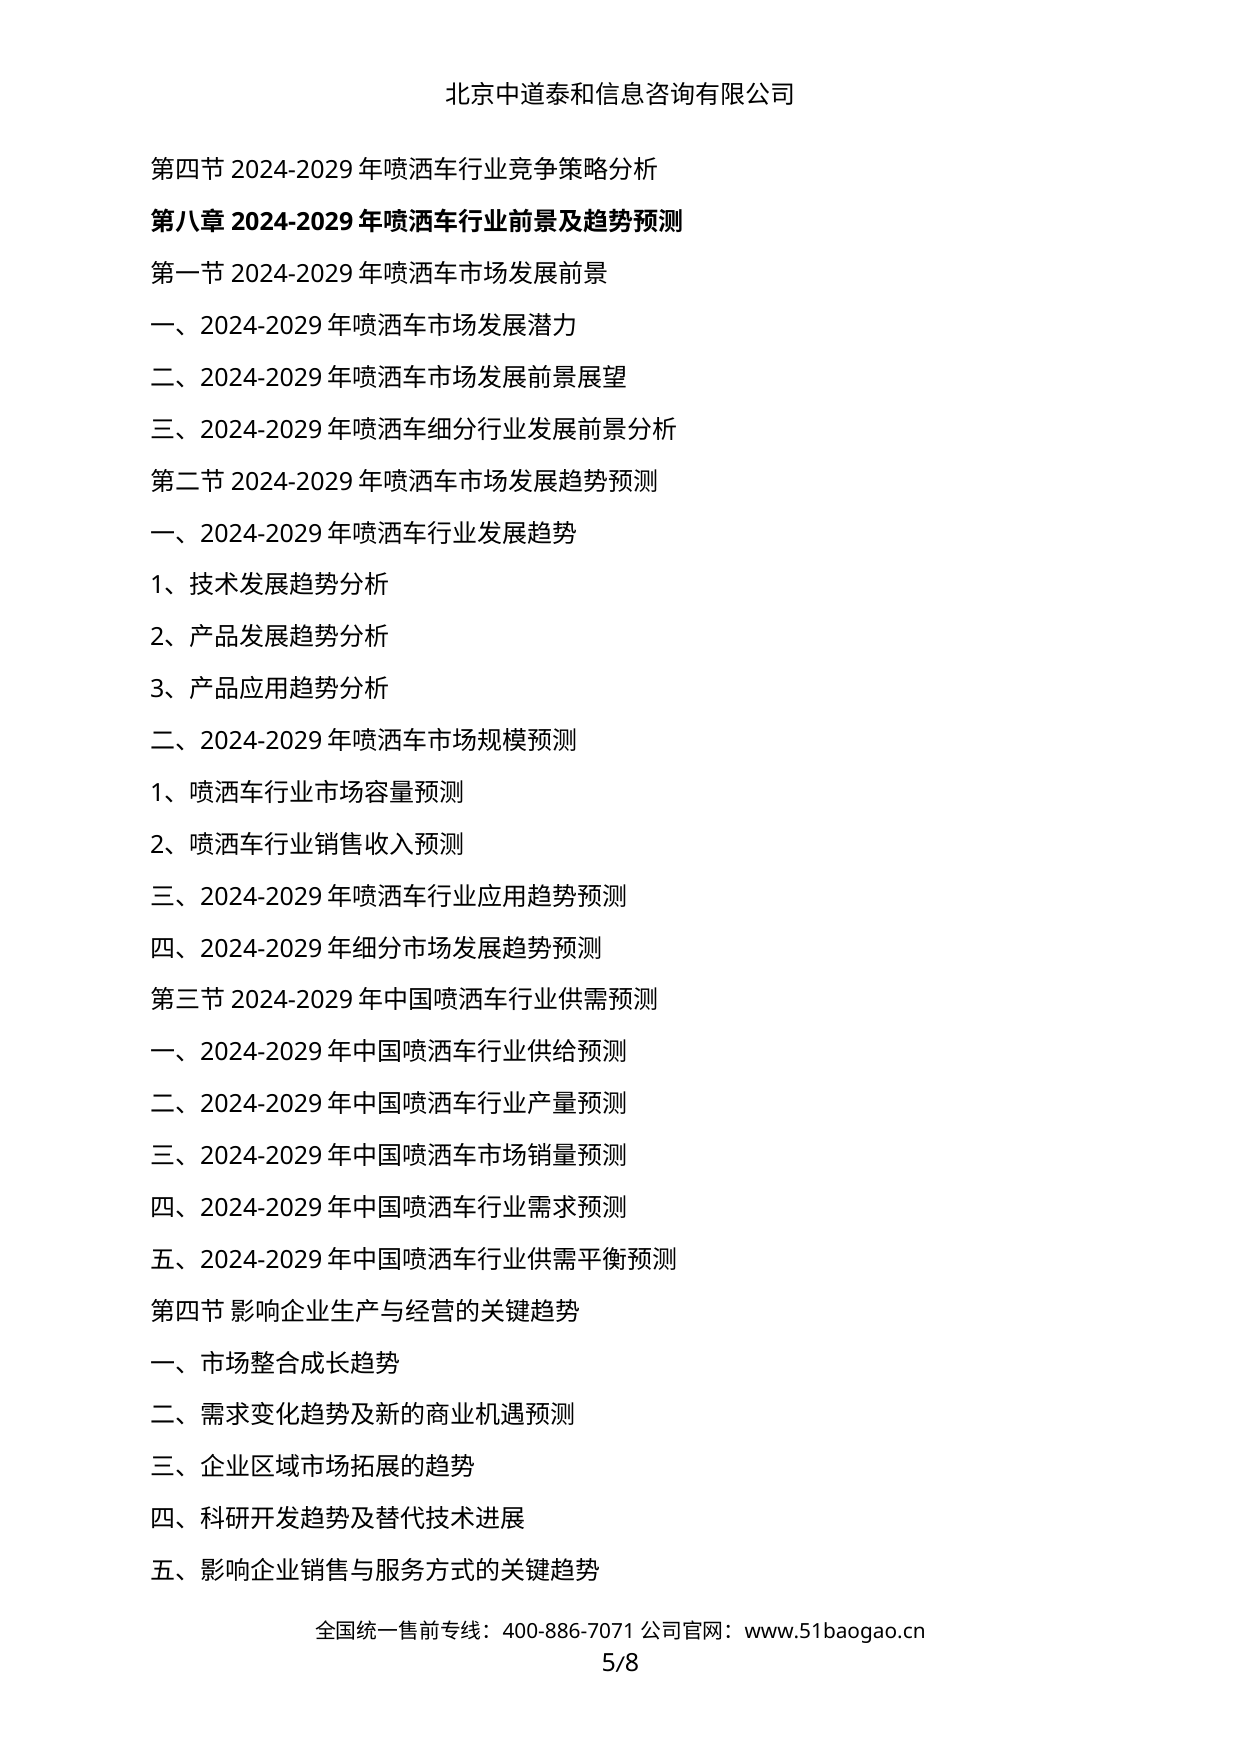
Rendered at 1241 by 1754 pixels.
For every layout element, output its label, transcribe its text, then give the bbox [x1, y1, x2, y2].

text 五、2024-2029年中国喷洒车行业供需平衡预测 [150, 1239, 1090, 1276]
text 五、影响企业销售与服务方式的关键趋势 [150, 1551, 1090, 1587]
text 3、产品应用趋势分析 [150, 669, 1090, 705]
text 第四节 2024-2029年喷洒车行业竞争策略分析 [150, 150, 1090, 186]
text 一、市场整合成长趋势 [150, 1343, 1090, 1379]
text 一、2024-2029年喷洒车市场发展潜力 [150, 306, 1090, 342]
text 第八章 2024-2029年喷洒车行业前景及趋势预测 [150, 202, 1090, 238]
text 第四节 影响企业生产与经营的关键趋势 [150, 1291, 1090, 1327]
text 一、2024-2029年中国喷洒车行业供给预测 [150, 1032, 1090, 1068]
text 一、2024-2029年喷洒车行业发展趋势 [150, 513, 1090, 549]
text 1、技术发展趋势分析 [150, 565, 1090, 601]
text 四、科研开发趋势及替代技术进展 [150, 1499, 1090, 1535]
text 二、2024-2029年喷洒车市场规模预测 [150, 721, 1090, 757]
text 四、2024-2029年中国喷洒车行业需求预测 [150, 1187, 1090, 1224]
text 第三节 2024-2029年中国喷洒车行业供需预测 [150, 980, 1090, 1016]
text 1、喷洒车行业市场容量预测 [150, 772, 1090, 809]
text 2、产品发展趋势分析 [150, 617, 1090, 653]
text 四、2024-2029年细分市场发展趋势预测 [150, 928, 1090, 964]
text 二、2024-2029年喷洒车市场发展前景展望 [150, 357, 1090, 394]
text 第二节 2024-2029年喷洒车市场发展趋势预测 [150, 461, 1090, 497]
text 三、2024-2029年喷洒车细分行业发展前景分析 [150, 409, 1090, 446]
text 第一节 2024-2029年喷洒车市场发展前景 [150, 254, 1090, 290]
text 三、2024-2029年喷洒车行业应用趋势预测 [150, 876, 1090, 912]
text 2、喷洒车行业销售收入预测 [150, 824, 1090, 861]
text 二、2024-2029年中国喷洒车行业产量预测 [150, 1084, 1090, 1120]
text 二、需求变化趋势及新的商业机遇预测 [150, 1395, 1090, 1431]
text 三、2024-2029年中国喷洒车市场销量预测 [150, 1136, 1090, 1172]
text 三、企业区域市场拓展的趋势 [150, 1447, 1090, 1483]
